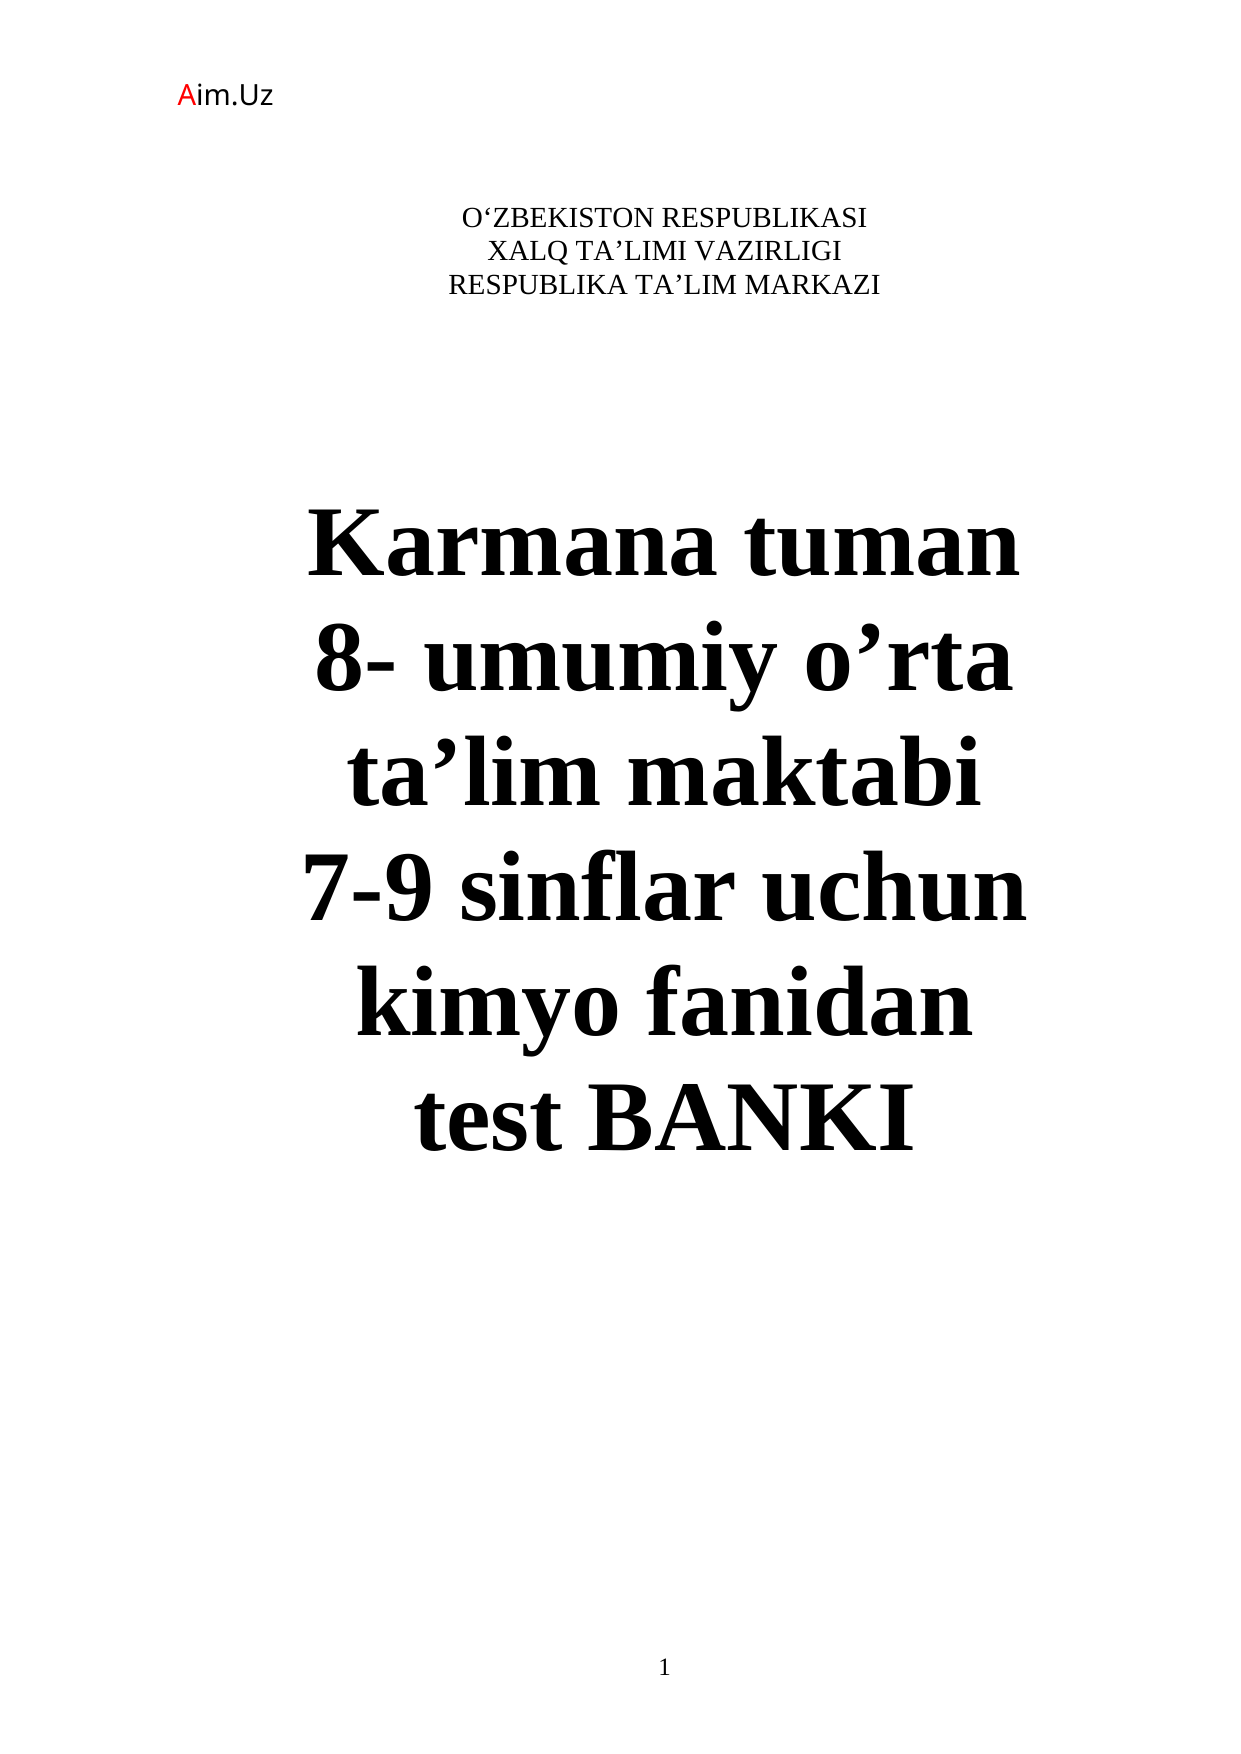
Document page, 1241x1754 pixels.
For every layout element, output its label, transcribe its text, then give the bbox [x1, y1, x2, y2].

text 7-9 sinflar uchun [177, 827, 1152, 942]
text ta’lim maktabi [177, 712, 1152, 827]
text Karmana tuman [177, 482, 1152, 597]
text XALQ TA’LIMI VAZIRLIGI [177, 233, 1152, 267]
text RESPUBLIKA TA’LIM MARKAZI [177, 267, 1152, 300]
text O‘ZBEKISTON RESPUBLIKASI [177, 200, 1152, 233]
text test BANKI [177, 1057, 1152, 1172]
text 8- umumiy o’rta [177, 597, 1152, 712]
text kimyo fanidan [177, 942, 1152, 1057]
